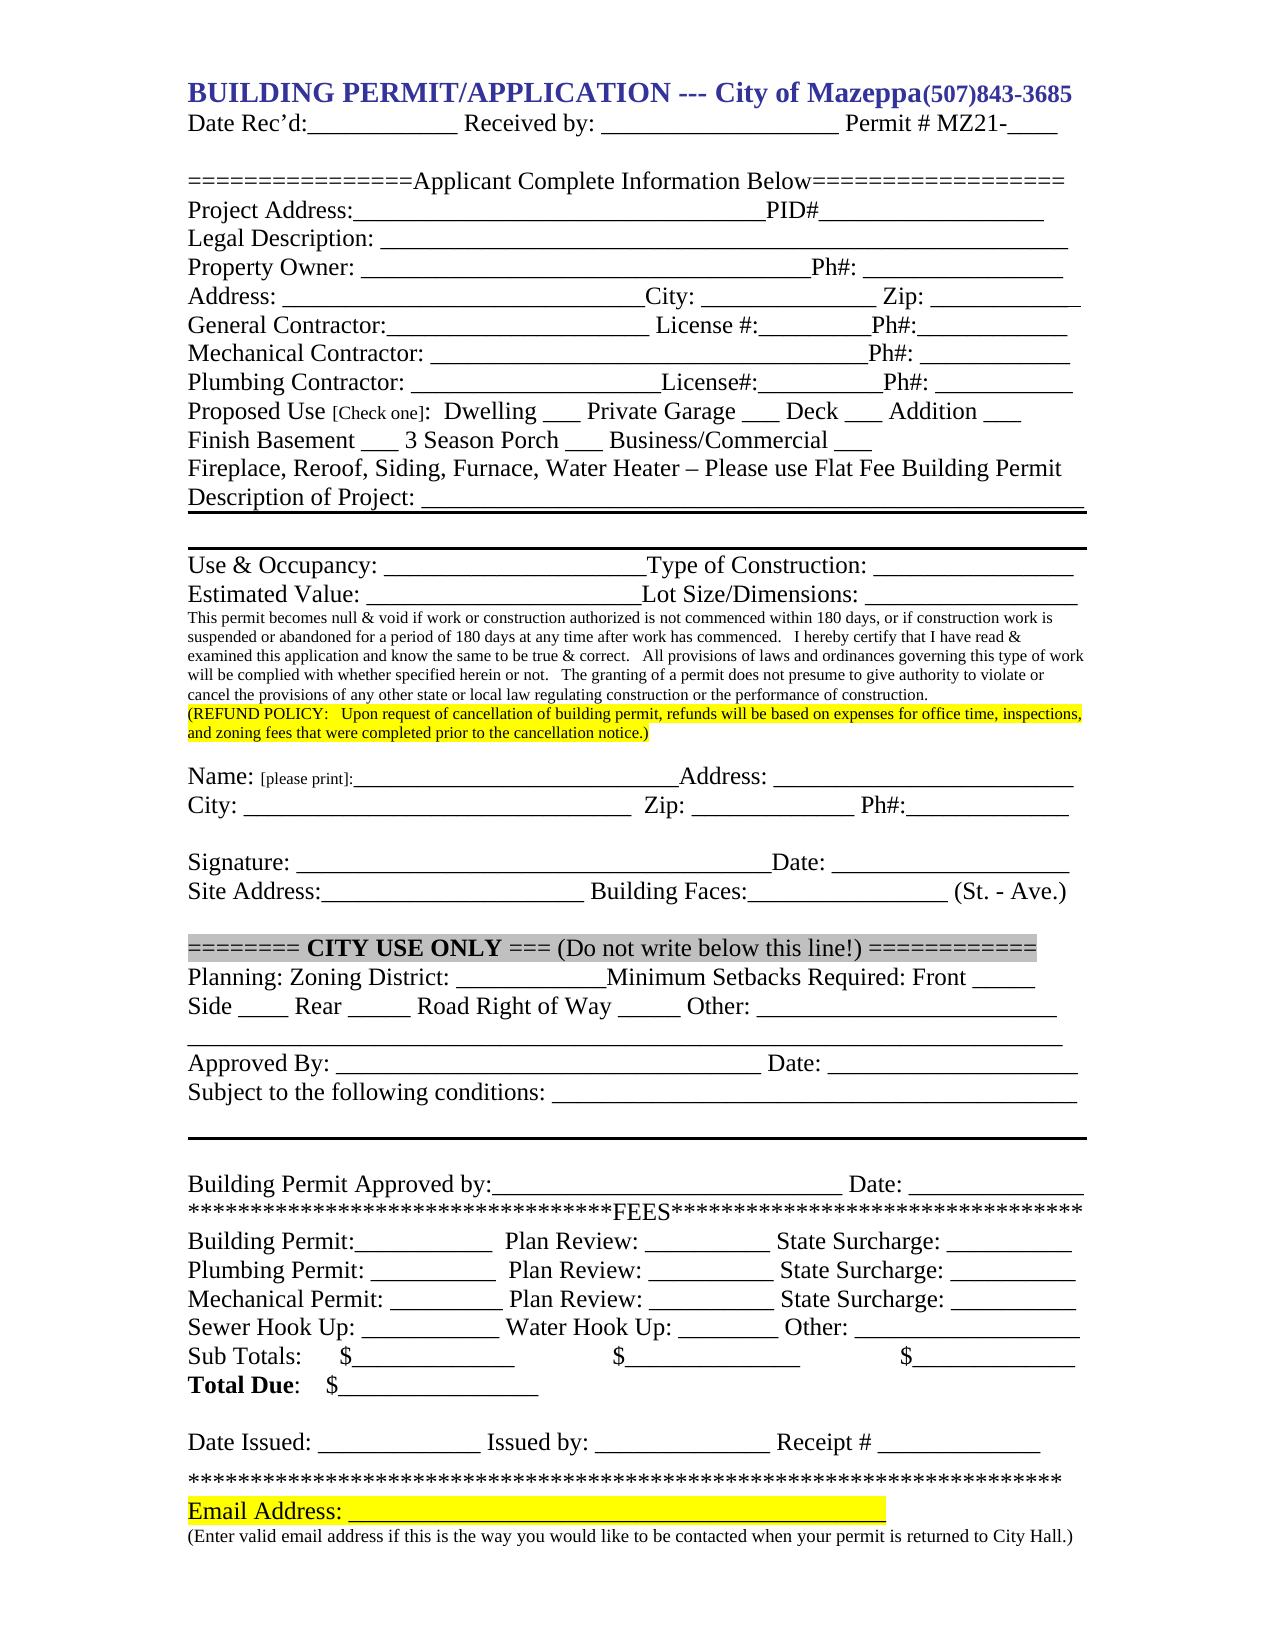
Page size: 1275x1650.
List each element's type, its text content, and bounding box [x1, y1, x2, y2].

text Project Address:_________________________________PID#__________________ [187, 195, 1087, 223]
text Finish Basement ___ 3 Season Porch ___ Business/Commercial ___ [187, 425, 1087, 453]
text General Contractor:_____________________ License #:_________Ph#:____________ [187, 310, 1087, 338]
text Mechanical Permit: _________ Plan Review: Surcharge: __________ [187, 1284, 1087, 1312]
text ______________________________________________________________________ [187, 1020, 1087, 1048]
text Fireplace, Reroof, Siding, Furnace, Water Heater – Please use Flat Fee Building Permit [187, 453, 1087, 482]
text Plumbing Contractor: ____________________License#:__________Ph#: ___________ [187, 367, 1087, 396]
text Property Owner: ____________________________________Ph#: ________________ [187, 252, 1087, 281]
text **********************************FEES********************************* [187, 1197, 1087, 1226]
text Side ____ Rear _____ Road Right of Way _____ Other: ________________________ [187, 991, 1087, 1020]
text Legal Description: _______________________________________________________ [187, 223, 1087, 252]
text Address: _____________________________City: ______________ Zip: ___________ [187, 281, 1087, 310]
text Use & Occupancy: _____________________Type of Construction: ________________ [187, 550, 1087, 579]
text Subject to the following conditions: __________________________________________ [187, 1077, 1087, 1106]
text Name: [please print]:__________________________Address: ________________________ [187, 761, 1087, 790]
text Planning: Zoning District: ____________Minimum Setbacks Required: Front _____ [187, 962, 1087, 991]
text Proposed Use [Check one]: Dwelling ___ Private Garage ___ Deck ___ Addition ___ [187, 396, 1087, 425]
text ================Applicant Complete Information Below================== [187, 166, 1087, 195]
text ======== CITY USE ONLY === (Do not write below this line!) ============ [187, 933, 1087, 962]
text Total Due: $________________ [187, 1370, 1087, 1399]
text Approved By: __________________________________ Date: ____________________ [187, 1048, 1087, 1077]
text Site Address: Faces:________________ ( - Ave.) [187, 876, 1087, 905]
text Date Issued: _____________ Issued by: ______________ Receipt # _____________ [187, 1427, 1087, 1456]
text City: _______________________________ Zip: _____________ Ph#:_____________ [187, 790, 1087, 818]
text This permit becomes null & void if work or construction authorized is not commenced within 180 days, or if construction work is suspended or abandoned for a period of 180 days at any time after work has commenced. I hereby certify that I have read & examined this application and know the same to be true & correct. All provisions of laws and ordinances governing this type of work will be complied with whether specified herein or not. The granting of a permit does not presume to give authority to violate or cancel the provisions of any other state or local law regulating construction or the performance of construction. [187, 608, 1087, 703]
text Sub Totals: $_____________ $______________ $_____________ [187, 1341, 1087, 1370]
text Building Permit Approved by:____________________________ Date: ______________ [187, 1169, 1087, 1197]
text Building Permit:___________ Plan Review: Surcharge: __________ [187, 1226, 1087, 1255]
text Mechanical Contractor: ___________________________________Ph#: ____________ [187, 338, 1087, 367]
text (REFUND POLICY: Upon request of cancellation of building permit, refunds will be based on expenses for office time, inspections, and zoning fees that were completed prior to the cancellation notice.) [649, 703, 1087, 742]
text Sewer Hook Up: ___________ Water Hook Up: ________ Other: __________________ [187, 1312, 1087, 1341]
text Estimated Value: ______________________Lot Size/Dimensions: _________________ [187, 579, 1087, 608]
text Signature: ______________________________________Date: ___________________ [187, 847, 1087, 876]
text Plumbing Permit: __________ Plan Review: Surcharge: __________ [187, 1255, 1087, 1284]
text Description of Project: _____________________________________________________ [187, 482, 1087, 511]
